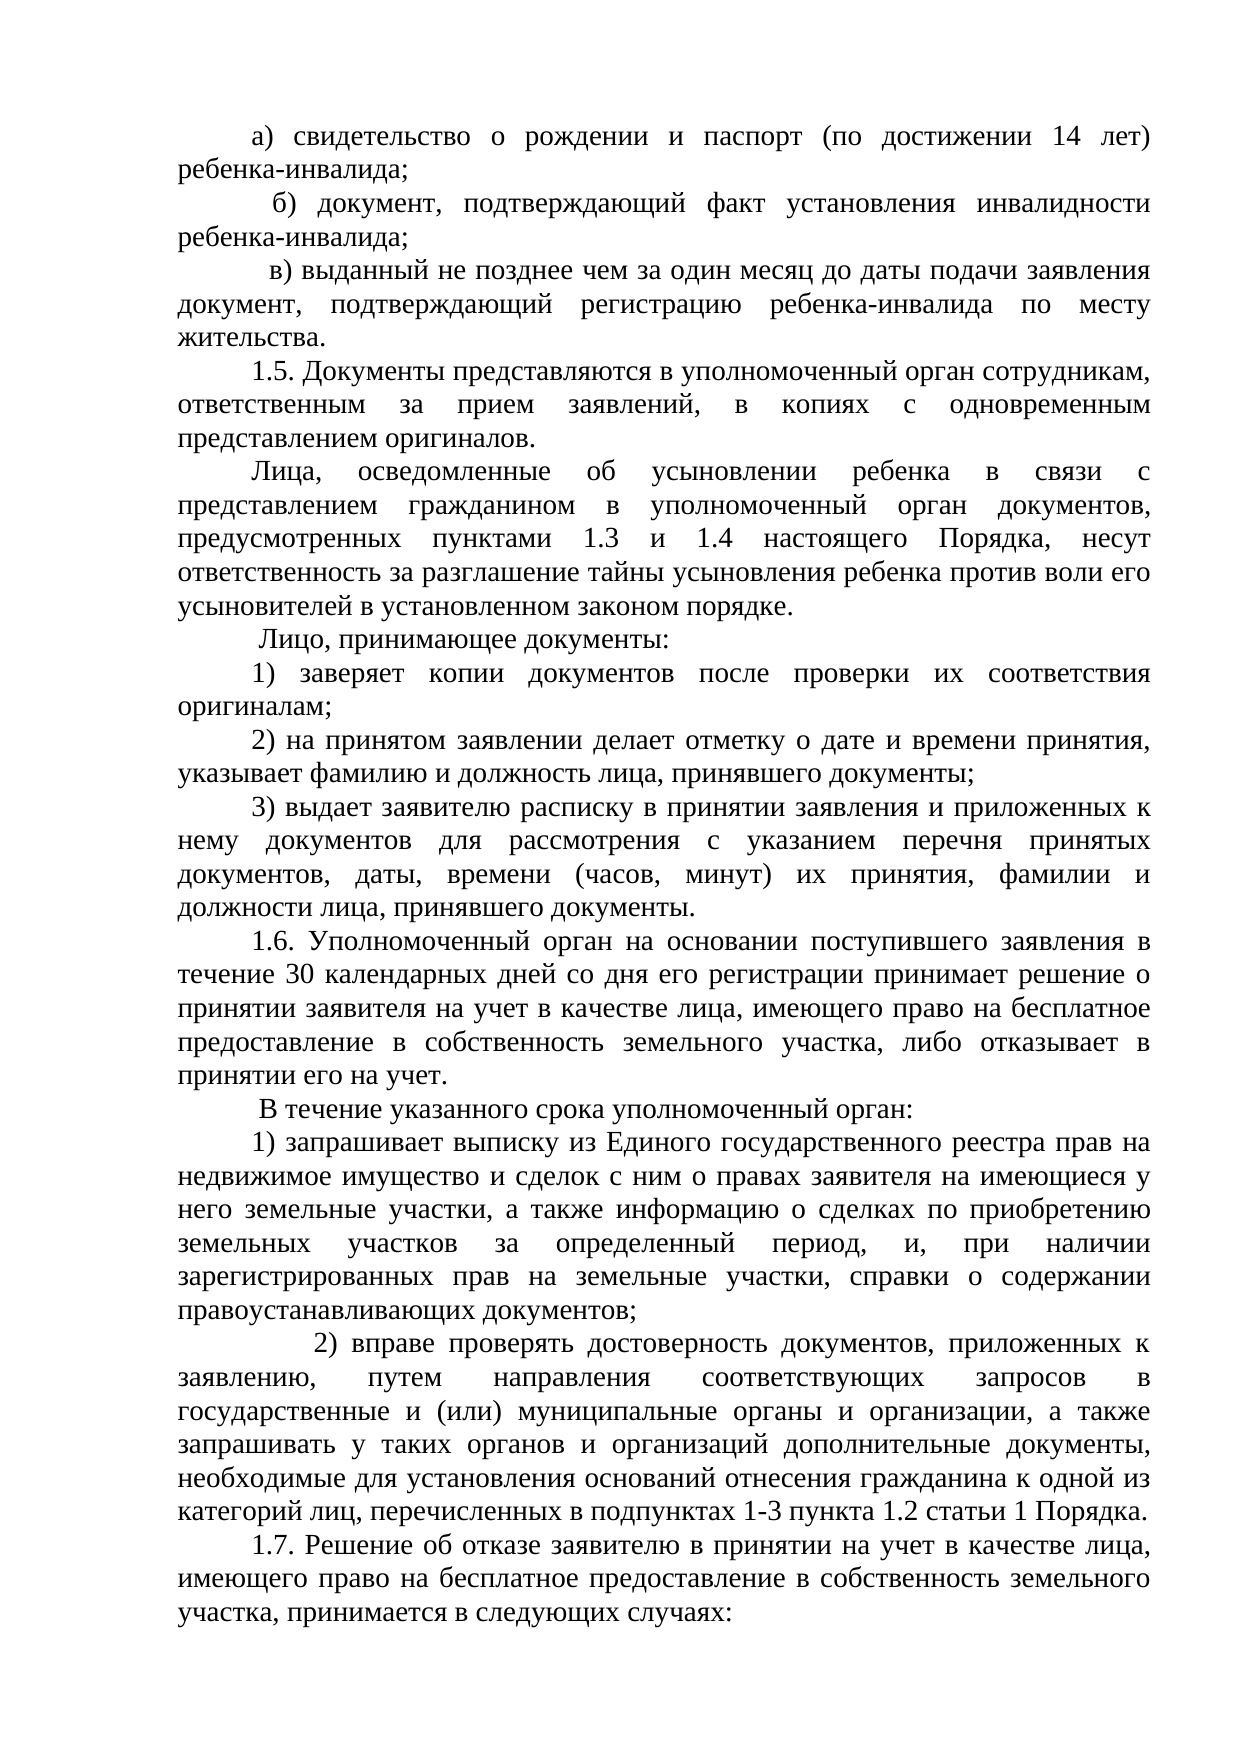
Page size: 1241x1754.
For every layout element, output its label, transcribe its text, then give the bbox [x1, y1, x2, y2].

text в) выданный не позднее чем за один месяц до даты подачи заявления документ, подтверждающий регистрацию ребенка-инвалида по месту жительства. [177, 252, 1152, 353]
text 2) вправе проверять достоверность документов, приложенных к заявлению, путем направления соответствующих запросов в государственные и (или) муниципальные органы и организации, а также запрашивать у таких органов и организаций дополнительные документы, необходимые для установления оснований отнесения гражданина к одной из категорий лиц, перечисленных в подпунктах 1-3 пункта 1.2 статьи 1 Порядка. [177, 1326, 1152, 1527]
text 1.6. Уполномоченный орган на основании поступившего заявления в течение 30 календарных дней со дня его регистрации принимает решение о принятии заявителя на учет в качестве лица, имеющего право на бесплатное предоставление в собственность земельного участка, либо отказывает в принятии его на учет. [177, 923, 1152, 1091]
text 1.5. Документы представляются в уполномоченный орган сотрудникам, ответственным за прием заявлений, в копиях с одновременным представлением оригиналов. [177, 353, 1152, 453]
text б) документ, подтверждающий факт установления инвалидности ребенка-инвалида; [177, 185, 1152, 252]
text Лица, осведомленные об усыновлении ребенка в связи с представлением гражданином в уполномоченный орган документов, предусмотренных пунктами 1.3 и 1.4 настоящего Порядка, несут ответственность за разглашение тайны усыновления ребенка против воли его усыновителей в установленном законом порядке. [177, 453, 1152, 621]
text 2) на принятом заявлении делает отметку о дате и времени принятия, указывает фамилию и должность лица, принявшего документы; [177, 722, 1152, 789]
text Лицо, принимающее документы: [177, 621, 1152, 655]
text В течение указанного срока уполномоченный орган: [177, 1091, 1152, 1124]
text 1) заверяет копии документов после проверки их соответствия оригиналам; [177, 655, 1152, 722]
text 1.7. Решение об отказе заявителю в принятии на учет в качестве лица, имеющего право на бесплатное предоставление в собственность земельного участка, принимается в следующих случаях: [177, 1527, 1152, 1627]
text 3) выдает заявителю расписку в принятии заявления и приложенных к нему документов для рассмотрения с указанием перечня принятых документов, даты, времени (часов, минут) их принятия, фамилии и должности лица, принявшего документы. [177, 789, 1152, 923]
text 1) запрашивает выписку из Единого государственного реестра прав на недвижимое имущество и сделок с ним о правах заявителя на имеющиеся у него земельные участки, а также информацию о сделках по приобретению земельных участков за определенный период, и, при наличии зарегистрированных прав на земельные участки, справки о содержании правоустанавливающих документов; [177, 1124, 1152, 1326]
text а) свидетельство о рождении и паспорт (по достижении 14 лет) ребенка-инвалида; [177, 118, 1152, 185]
